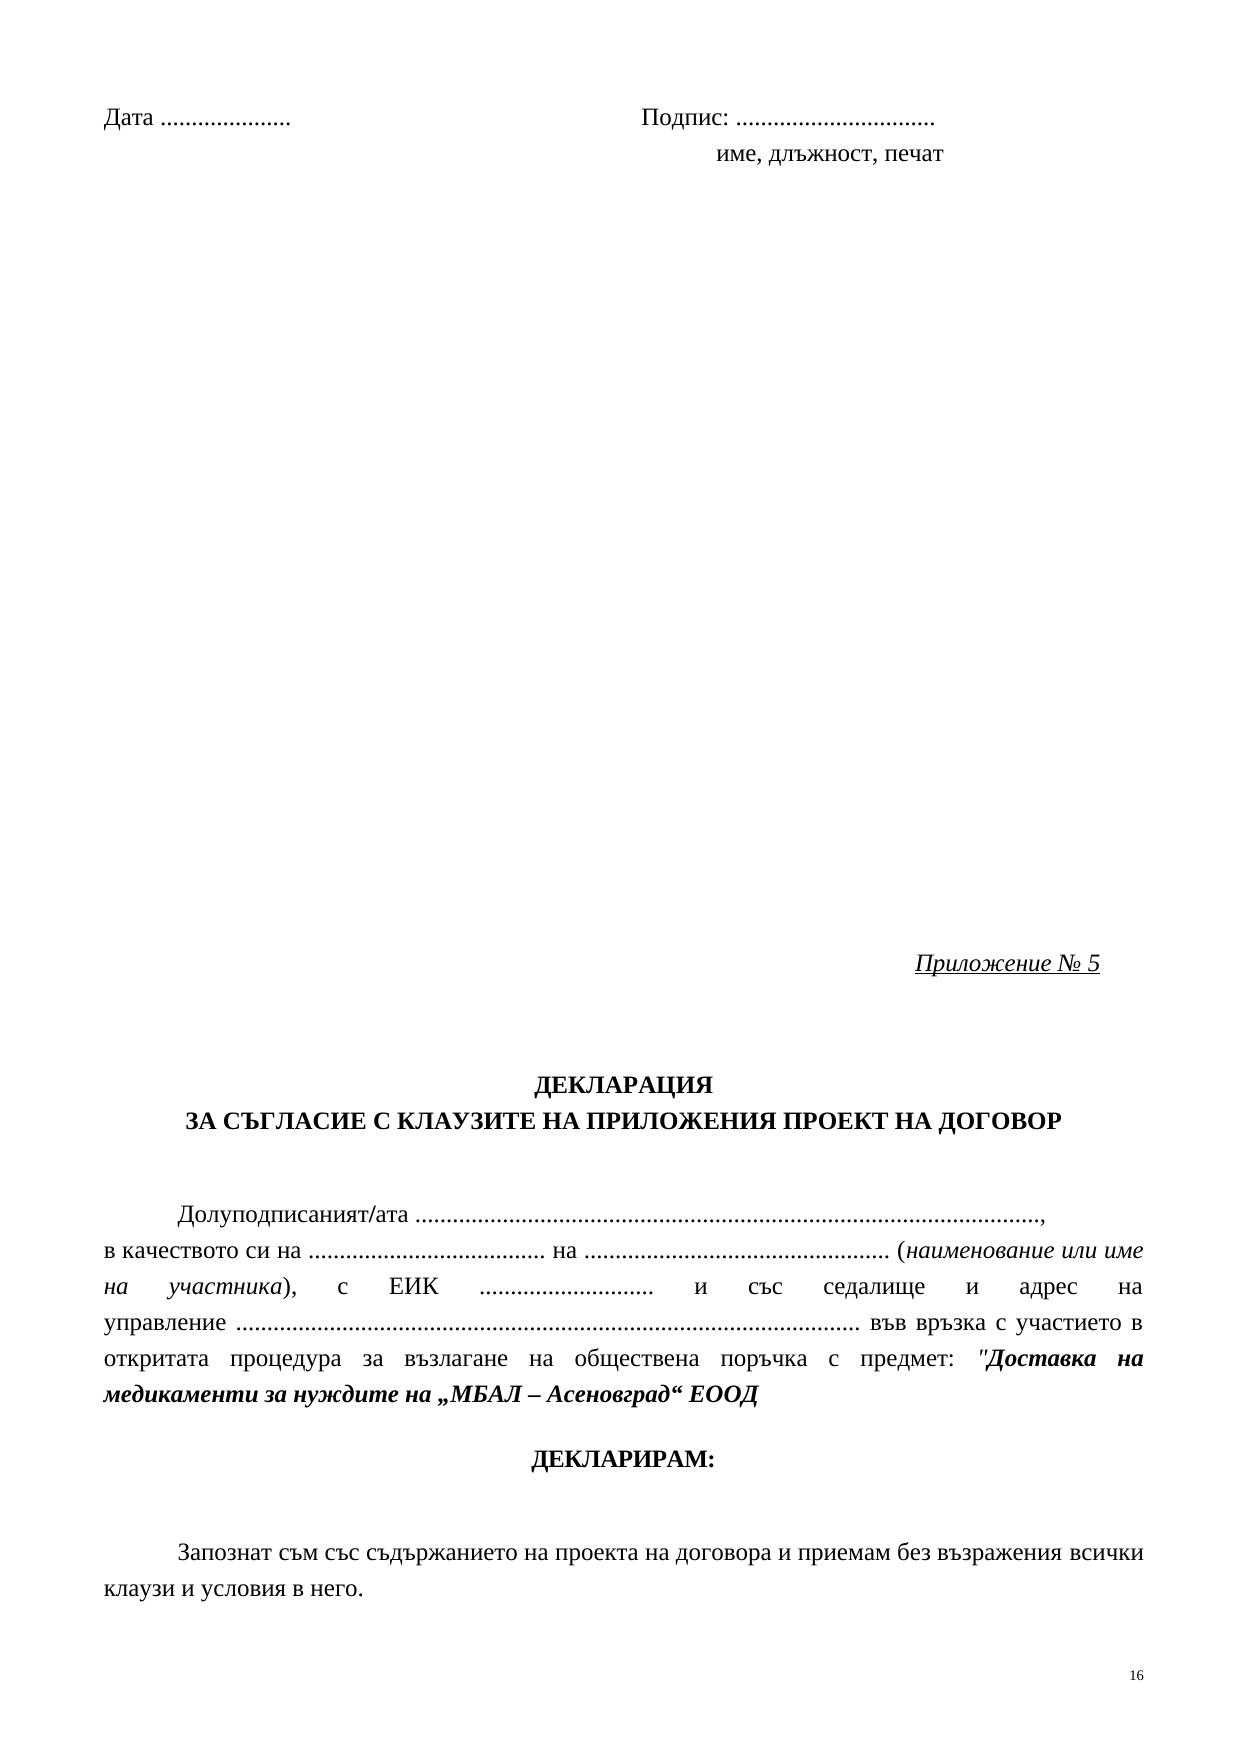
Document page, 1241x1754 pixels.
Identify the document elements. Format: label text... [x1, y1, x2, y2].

text в качеството си на ...................................... на ................................................. (наименование или име на участника), с ЕИК ............................ и със седалище и адрес на управление .................................................................................................... във връзка с участието в откритата процедура за възлагане на обществена поръчка с предмет: "Доставка на медикаменти за нуждите на „МБАЛ – Асеновград“ ЕООД [103, 1235, 1144, 1415]
text Запознат съм със съдържанието на проекта на договора и приемам без възражения всички клаузи и условия в него. [103, 1537, 1144, 1609]
text Приложение № 5 [915, 948, 1144, 984]
text ЗА СЪГЛАСИЕ С КЛАУЗИТЕ НА ПРИЛОЖЕНИЯ ПРОЕКТ НА ДОГОВОР [103, 1106, 1144, 1142]
text Дата ..................... Подпис: ................................ [103, 102, 1144, 138]
text ДЕКЛАРАЦИЯ [103, 1070, 1144, 1106]
text име, длъжност, печат [103, 138, 1144, 174]
text ДЕКЛАРИРАМ: [103, 1444, 1144, 1480]
text Долуподписаният/ата ...................................................................................................., [103, 1199, 1144, 1235]
